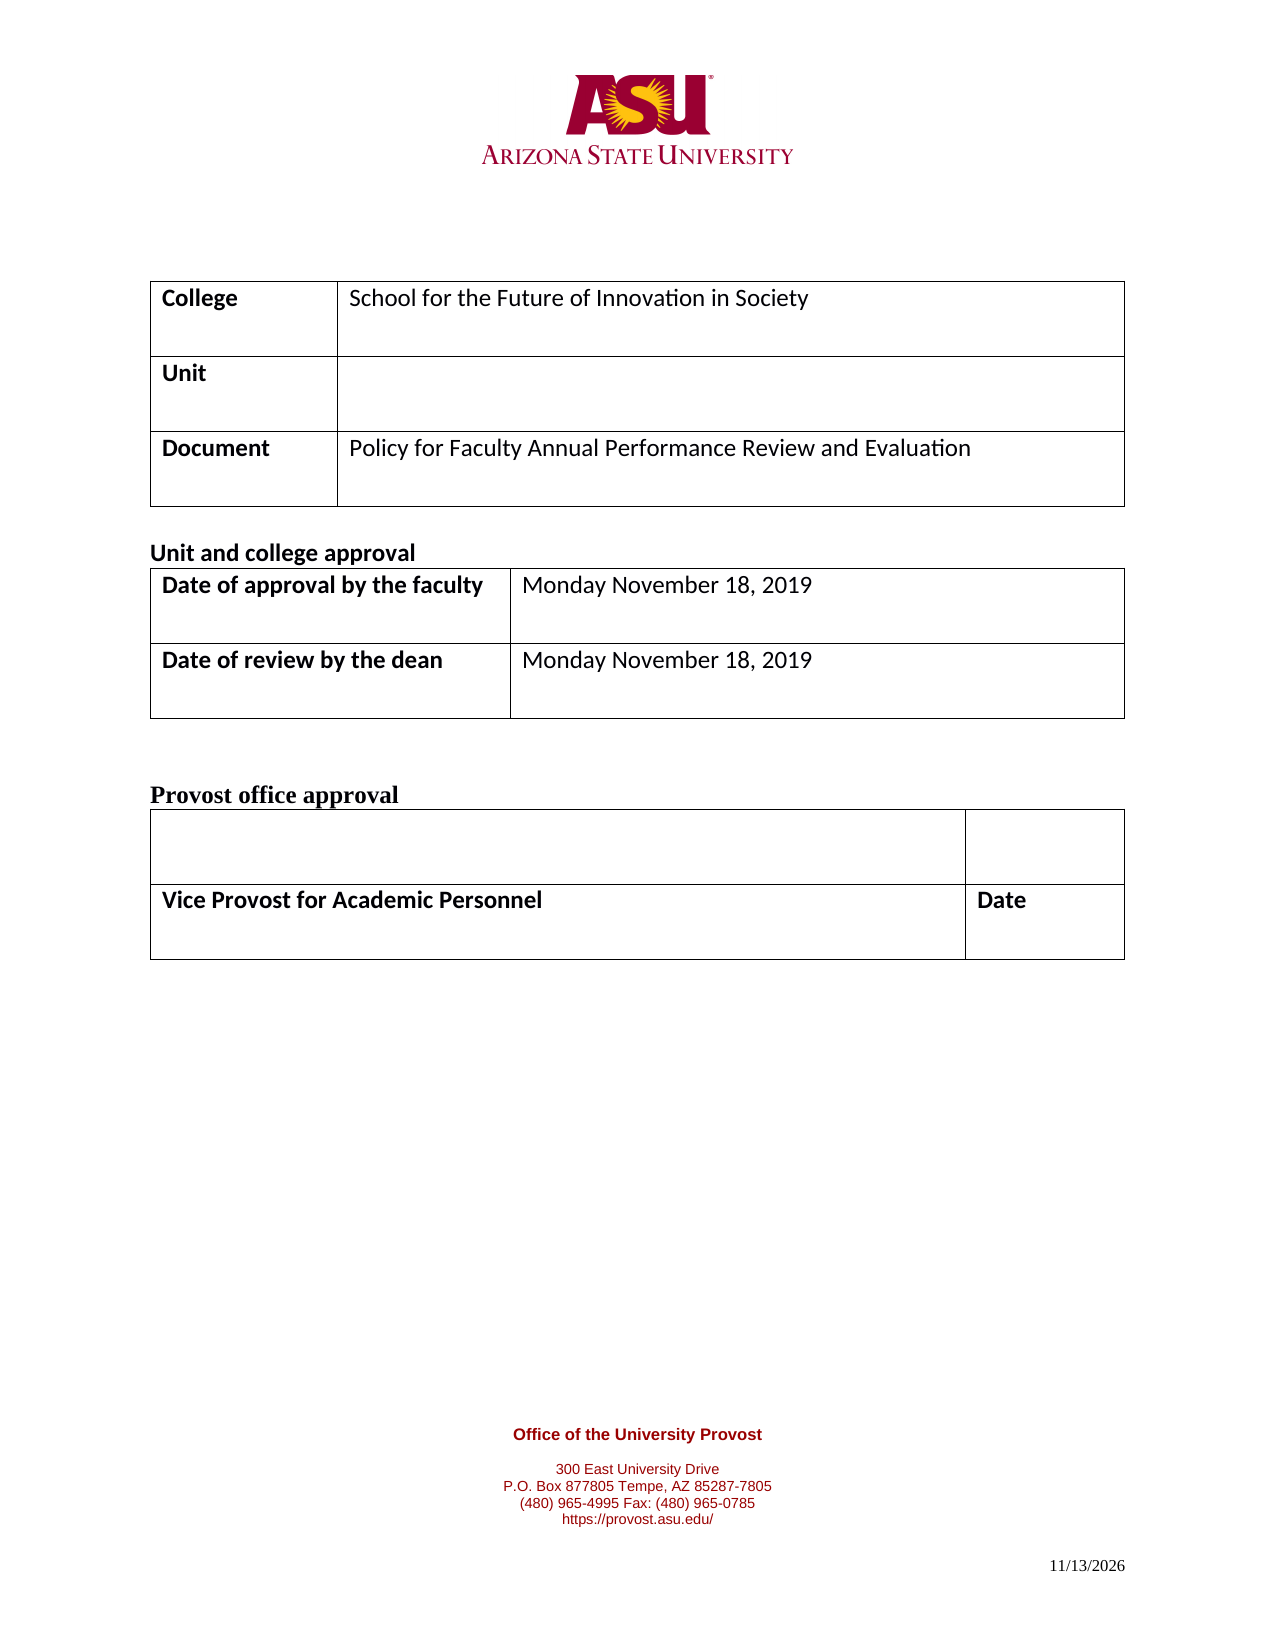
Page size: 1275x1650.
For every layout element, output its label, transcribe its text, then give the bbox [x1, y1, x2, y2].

table_cell Date [966, 885, 1124, 958]
text Unit and college approval [150, 537, 1125, 568]
table_header College [151, 282, 337, 356]
table_cell Date of review by the dean [151, 644, 510, 718]
table_cell Vice Provost for Academic Personnel [151, 885, 965, 958]
table_cell Monday November 18, 2019 [511, 644, 1124, 718]
picture [481, 75, 794, 166]
table_header [151, 810, 965, 883]
table_header [966, 810, 1124, 883]
table_header School for the Future of Innovation in Society [338, 282, 1124, 356]
text Provost office approval [150, 780, 1125, 808]
table_cell Policy for Faculty Annual Performance Review and Evaluation [338, 432, 1124, 506]
table_cell [338, 357, 1124, 431]
table_header Monday November 18, 2019 [511, 569, 1124, 643]
table_cell Document [151, 432, 337, 506]
table_header Date of approval by the faculty [151, 569, 510, 643]
table_cell Unit [151, 357, 337, 431]
